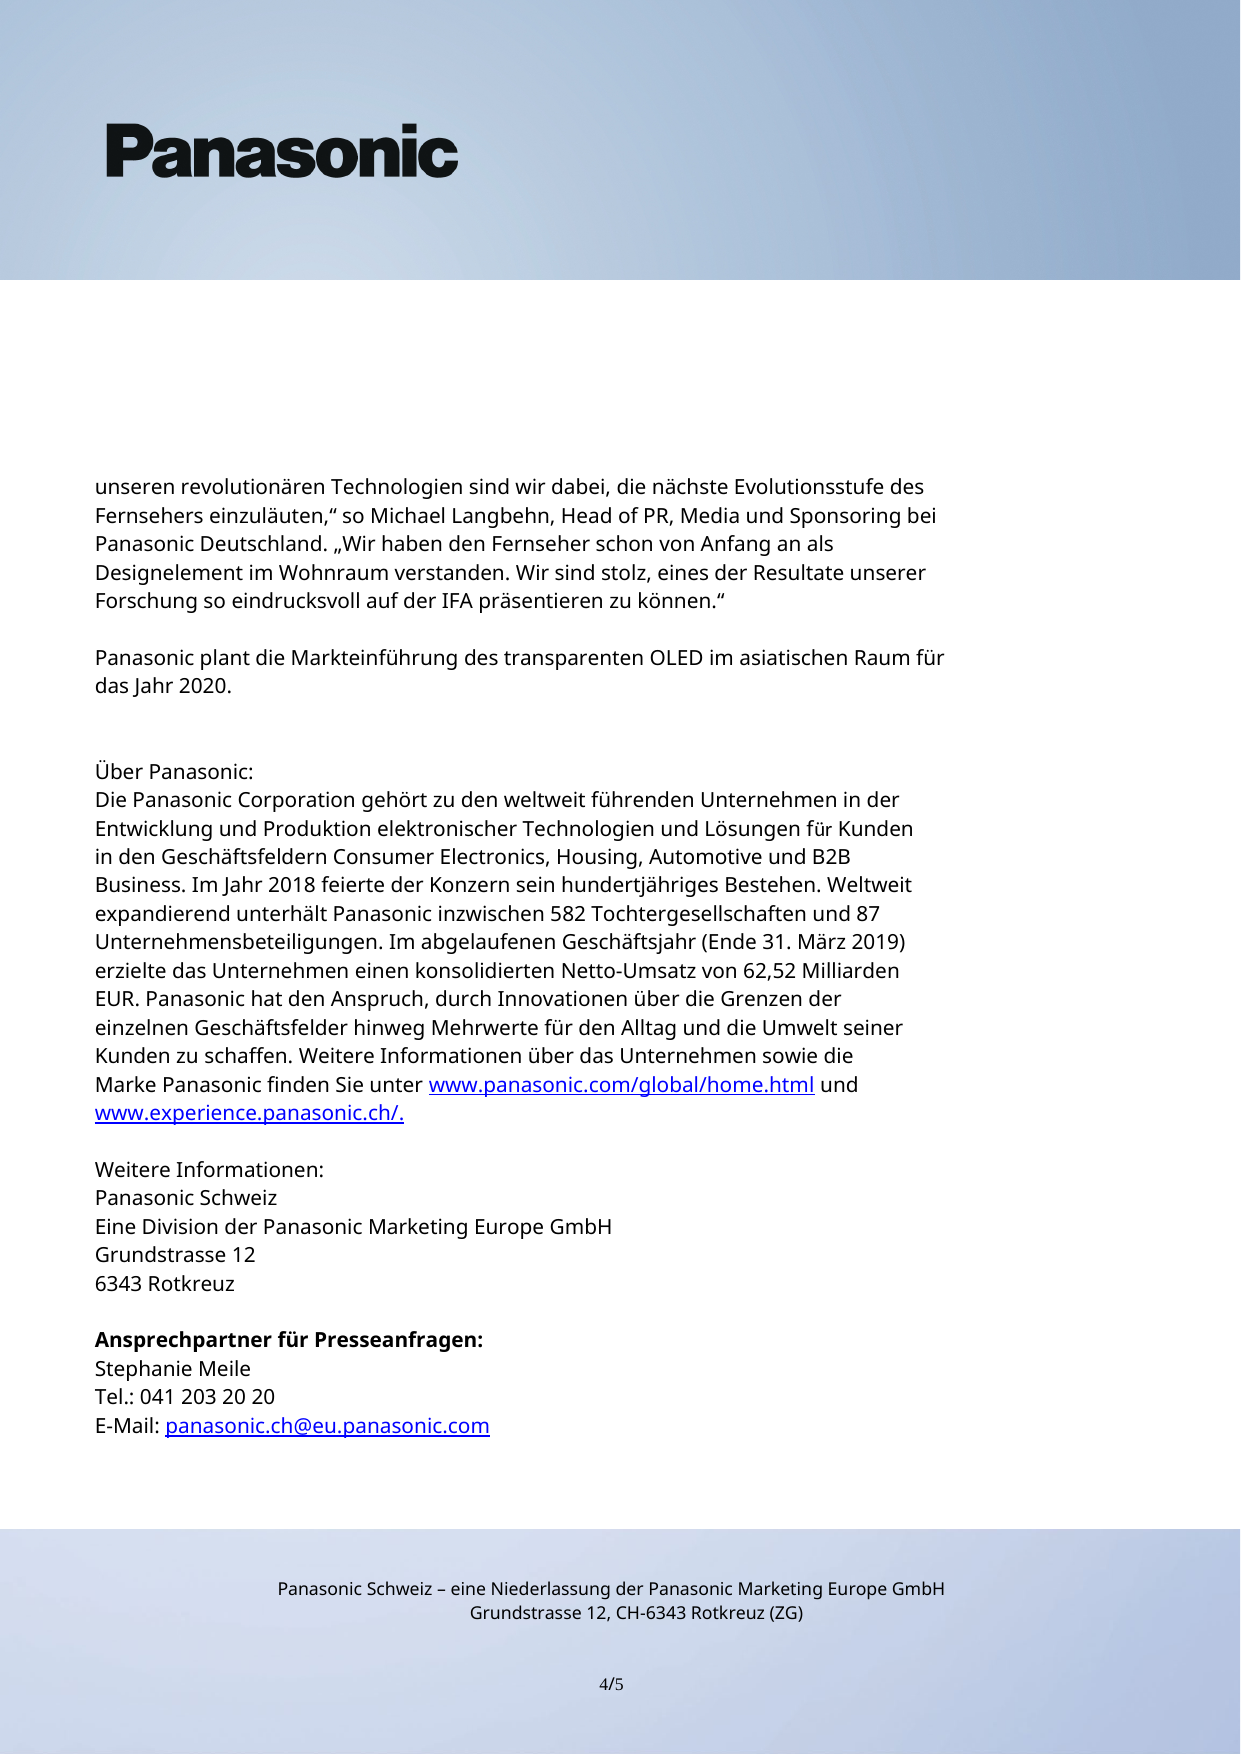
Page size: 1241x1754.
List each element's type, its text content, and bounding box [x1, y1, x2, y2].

text Panasonic Schweiz Eine Division der Panasonic Marketing Europe GmbH Grundstrasse 12 6343 Rotkreuz Ansprechpartner für Presseanfragen: Stephanie Meile Tel.: 041 203 20 20 E-Mail: panasonic.ch@eu.panasonic.com [94, 1183, 951, 1439]
picture [0, 0, 1241, 280]
text Über Panasonic: [94, 757, 914, 785]
picture [0, 1529, 1241, 1754]
text Panasonic plant die Markteinführung des transparenten OLED im asiatischen Raum für das Jahr 2020. [94, 643, 951, 700]
text Weitere Informationen: [94, 1127, 914, 1183]
text Die Panasonic Corporation gehört zu den weltweit führenden Unternehmen in der Entwicklung und Produktion elektronischer Technologien und Lösungen für Kunden in den Geschäftsfeldern Consumer Electronics, Housing, Automotive und B2B Business. Im Jahr 2018 feierte der Konzern sein hundertjähriges Bestehen. Weltweit expandierend unterhält Panasonic inzwischen 582 Tochtergesellschaften und 87 Unternehmensbeteiligungen. Im abgelaufenen Geschäftsjahr (Ende 31. März 2019) erzielte das Unternehmen einen konsolidierten Netto-Umsatz von 62,52 Milliarden EUR. Panasonic hat den Anspruch, durch Innovationen über die Grenzen der einzelnen Geschäftsfelder hinweg Mehrwerte für den Alltag und die Umwelt seiner Kunden zu schaffen. Weitere Informationen über das Unternehmen sowie die Marke Panasonic finden Sie unter www.panasonic.com/global/home.html und www.experience.panasonic.ch/. [94, 785, 915, 1127]
